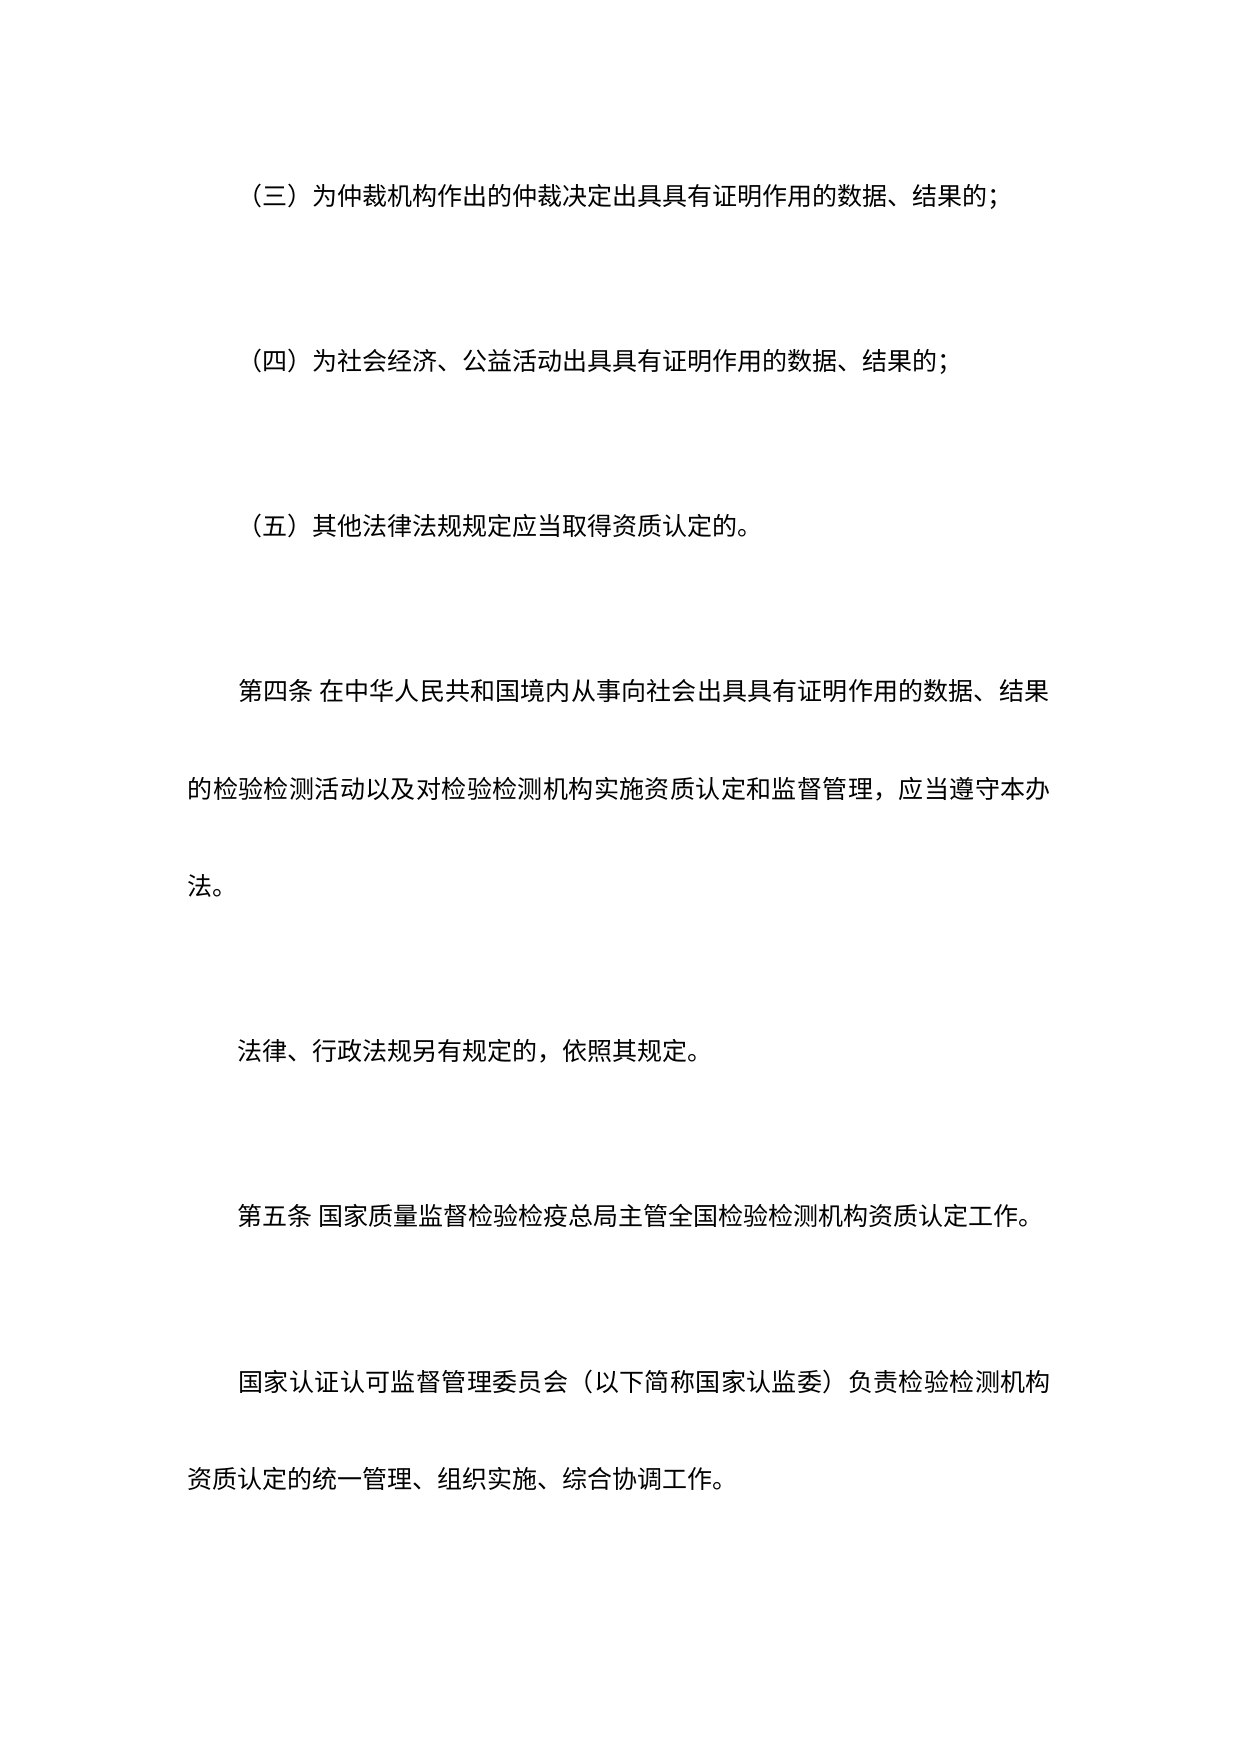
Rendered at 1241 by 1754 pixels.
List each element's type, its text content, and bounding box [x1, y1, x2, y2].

text （三）为仲裁机构作出的仲裁决定出具具有证明作用的数据、结果的； [187, 162, 1053, 227]
text 法律、行政法规另有规定的，依照其规定。 [187, 1017, 1053, 1082]
text 国家认证认可监督管理委员会（以下简称国家认监委）负责检验检测机构资质认定的统一管理、组织实施、综合协调工作。 [187, 1348, 1053, 1510]
text 第四条 在中华人民共和国境内从事向社会出具具有证明作用的数据、结果的检验检测活动以及对检验检测机构实施资质认定和监督管理，应当遵守本办法。 [187, 657, 1053, 917]
text （四）为社会经济、公益活动出具具有证明作用的数据、结果的； [187, 327, 1053, 392]
text （五）其他法律法规规定应当取得资质认定的。 [187, 492, 1053, 557]
text 第五条 国家质量监督检验检疫总局主管全国检验检测机构资质认定工作。 [187, 1182, 1053, 1247]
